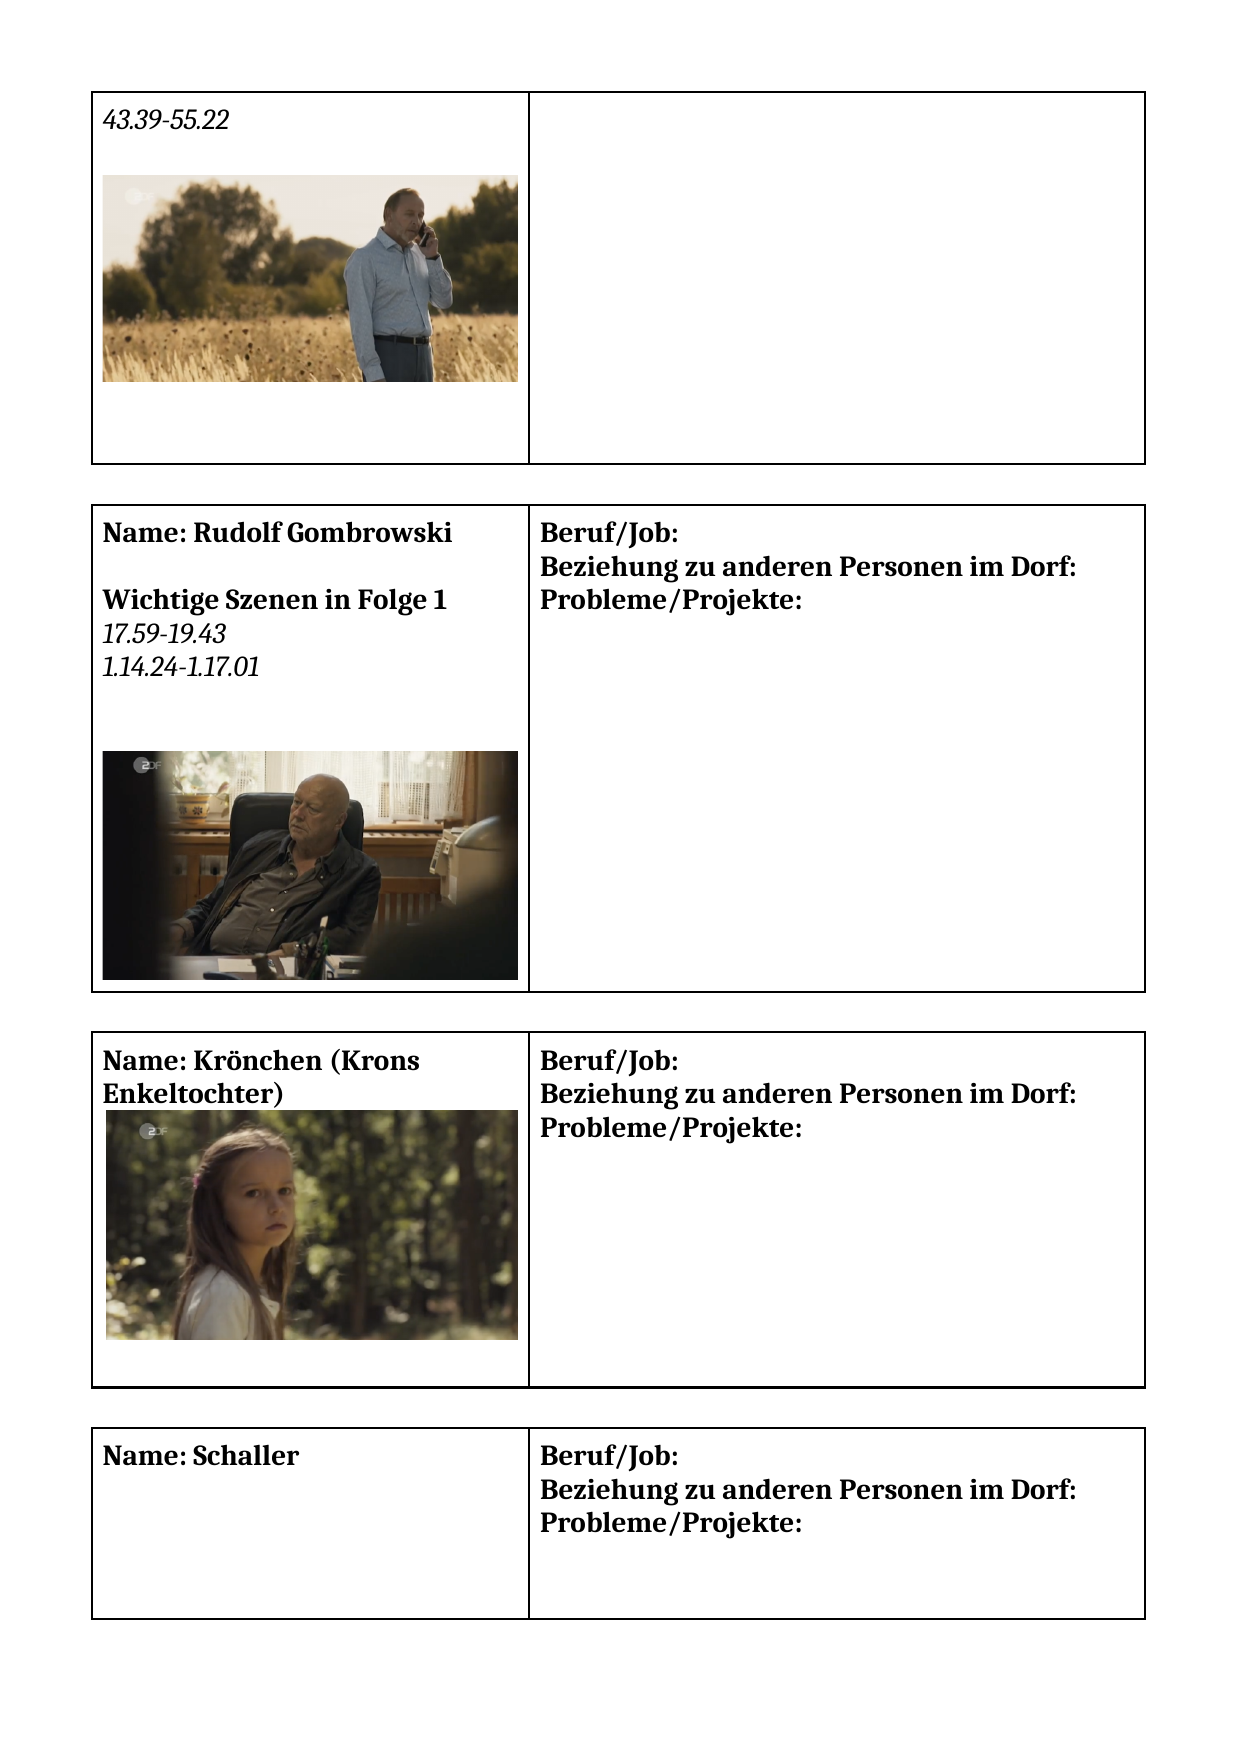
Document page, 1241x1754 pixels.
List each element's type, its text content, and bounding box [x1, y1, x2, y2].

picture [102, 751, 518, 981]
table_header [530, 1429, 1144, 1618]
table_header Beruf/Job: Beziehung zu anderen Personen im Dorf: Probleme/Projekte: [530, 506, 1144, 991]
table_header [93, 93, 528, 463]
table_header Name: Schaller [93, 1429, 528, 1618]
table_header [530, 93, 1144, 463]
picture [102, 1110, 518, 1340]
picture [102, 175, 518, 382]
table_header Name: Rudolf Gombrowski Wichtige Szenen in Folge 1 17.59-19.43 1.14.24-1.17.01 [93, 506, 528, 991]
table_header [530, 1033, 1144, 1386]
table_header Name: Krönchen (Krons Enkeltochter) [93, 1033, 528, 1386]
